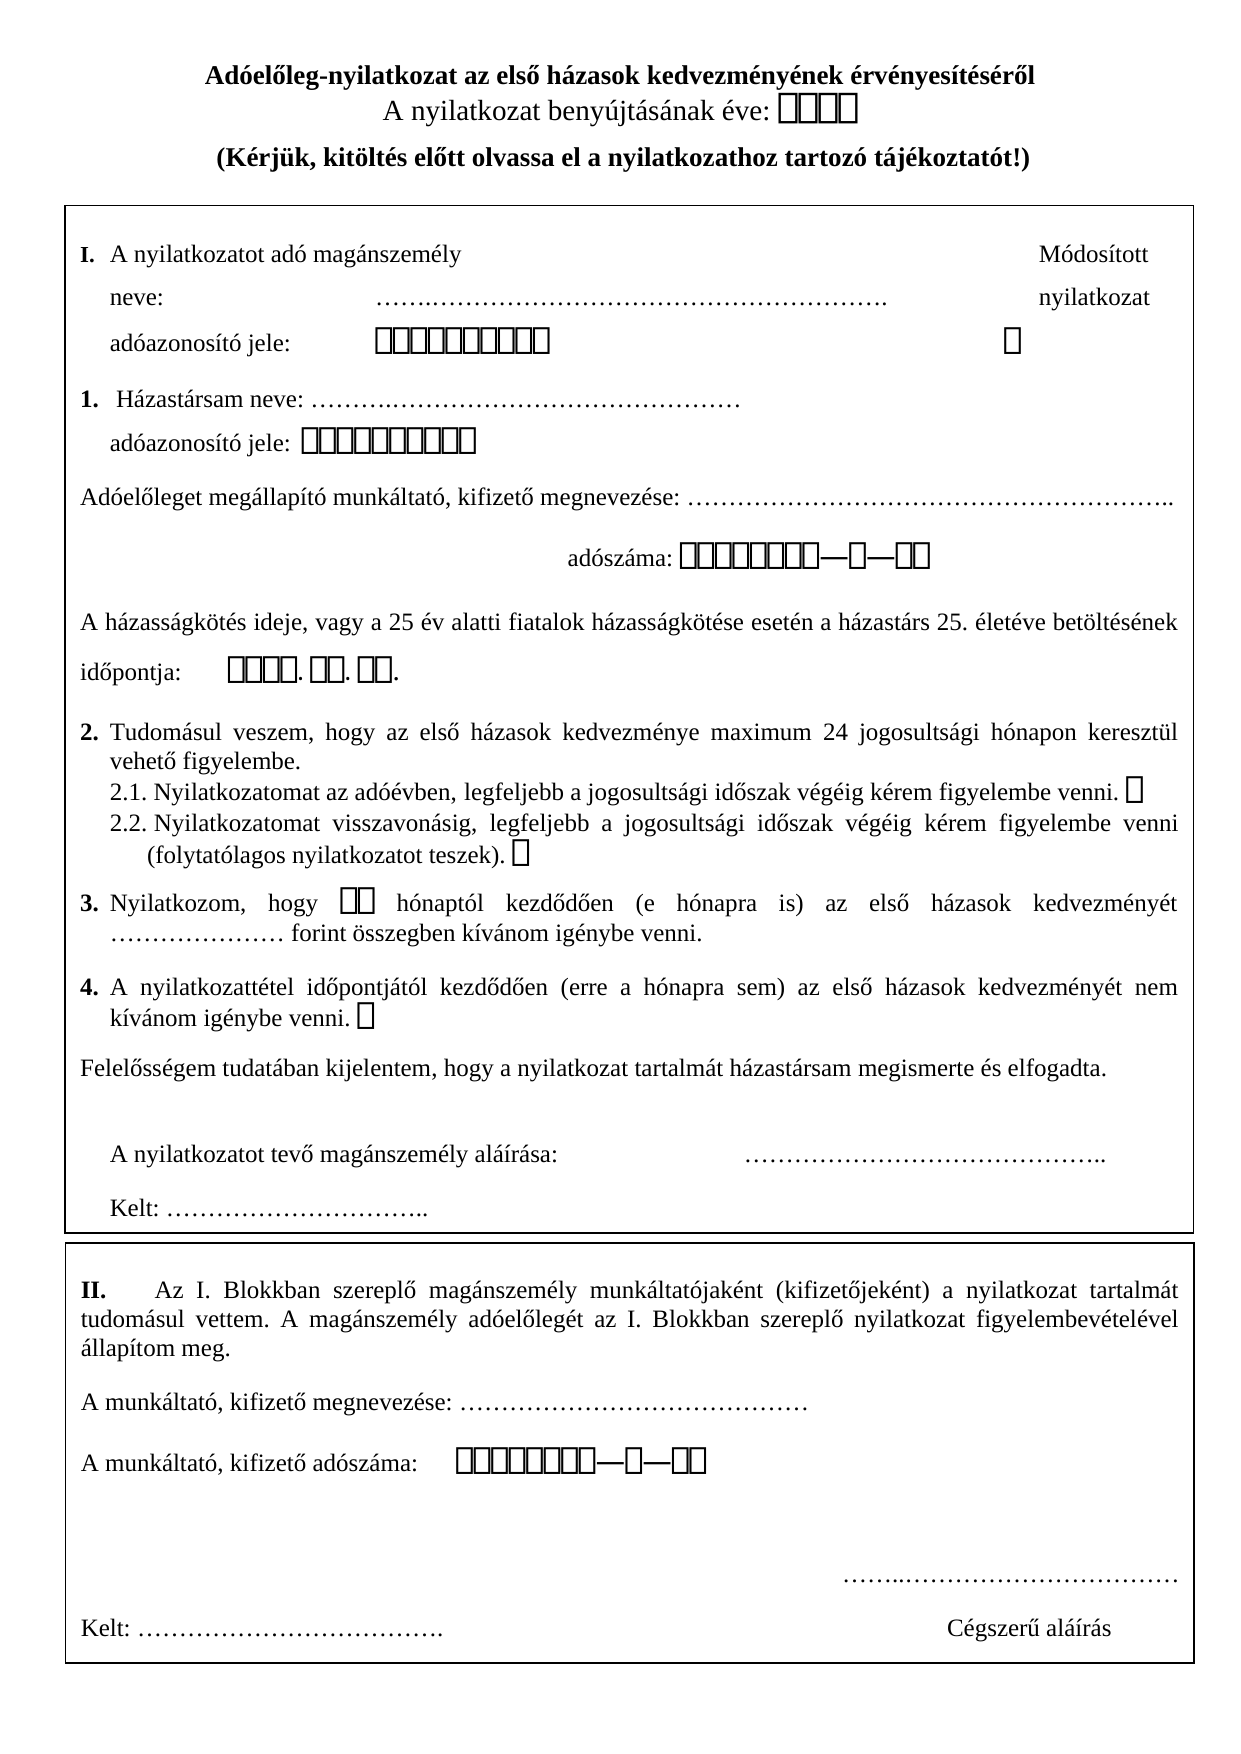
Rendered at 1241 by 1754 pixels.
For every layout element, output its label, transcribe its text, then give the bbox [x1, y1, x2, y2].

text A nyilatkozat benyújtásának éve: ⎕⎕⎕⎕ [71, 90, 1169, 128]
text Adóelőleg-nyilatkozat az első házasok kedvezményének érvényesítéséről [71, 59, 1169, 90]
text (Kérjük, kitöltés előtt olvassa el a nyilatkozathoz tartozó tájékoztatót!) [71, 141, 1169, 172]
